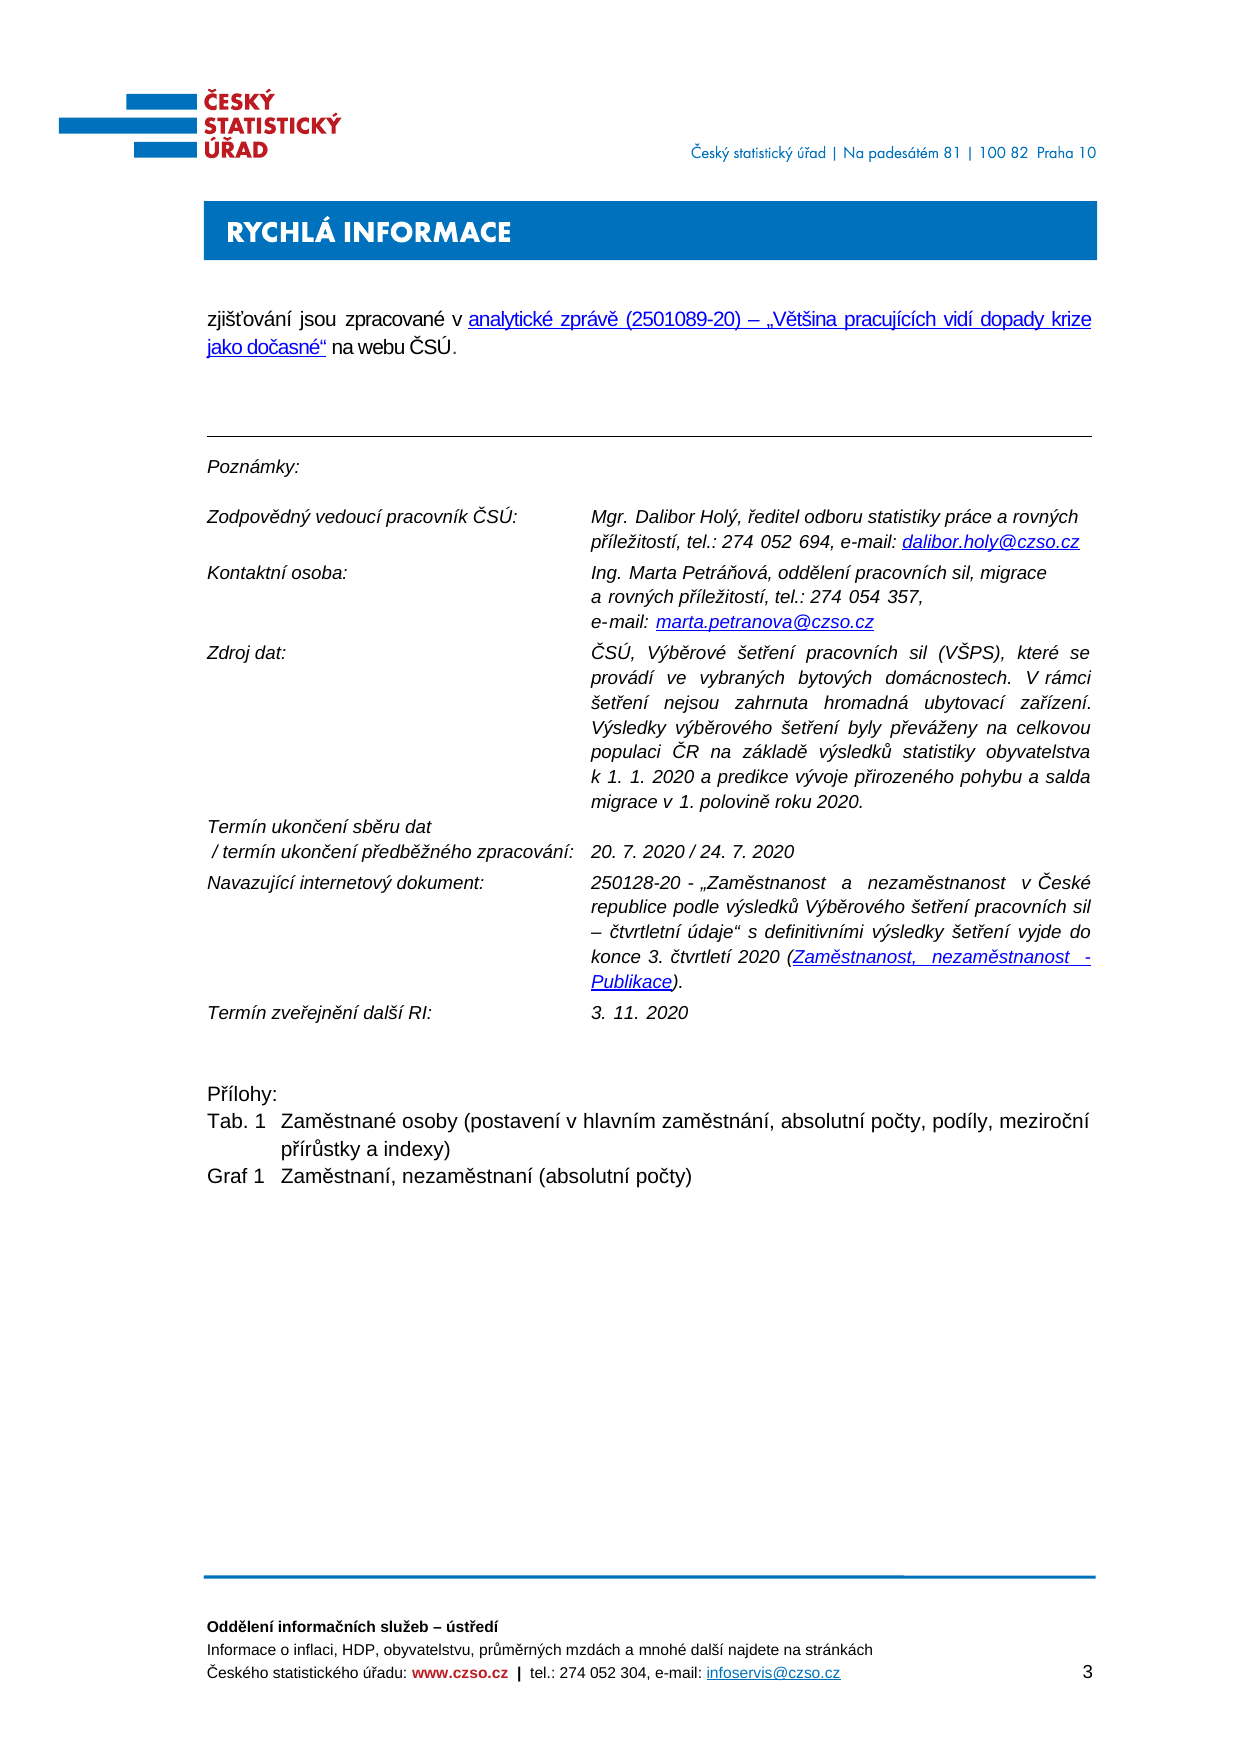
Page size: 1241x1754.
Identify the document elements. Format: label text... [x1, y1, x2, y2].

text Graf 1 Zaměstnaní, nezaměstnaní (absolutní počty) [207, 1164, 1092, 1188]
text Kontaktní osoba: Ing. Marta Petráňová, oddělení pracovních sil, migrace a rovných příležitostí, tel.: 274 054 357, e-mail: marta.petranova@czso.cz [207, 542, 1092, 622]
text Termín zveřejnění další RI: 3. 11. 2020 [207, 982, 1092, 1023]
text Termín ukončení sběru dat [207, 796, 1092, 821]
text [207, 307, 1092, 358]
text Tab. 1 Zaměstnané osoby (postavení v hlavním zaměstnání, absolutní počty, podíly, meziroční přírůstky a indexy) [207, 1109, 1092, 1160]
text Poznámky: [207, 437, 1092, 477]
text Navazující internetový dokument: 250128-20 - „Zaměstnanost a nezaměstnanost v České republice podle výsledků Výběrového šetření pracovních sil – čtvrtletní údaje“ s definitivními výsledky šetření vyjde do konce 3. čtvrtletí 2020 (Zaměstnanost, nezaměstnanost - Publikace). [207, 852, 1092, 982]
text Zdroj dat: ČSÚ, Výběrové šetření pracovních sil (VŠPS), které se provádí ve vybraných bytových domácnostech. V rámci šetření nejsou zahrnuta hromadná ubytovací zařízení. Výsledky výběrového šetření byly převáženy na celkovou populaci ČR na základě výsledků statistiky obyvatelstva k 1. 1. 2020 a predikce vývoje přirozeného pohybu a salda migrace v 1. polovině roku 2020. [207, 622, 1092, 796]
text Přílohy: [207, 1081, 1092, 1105]
text / termín ukončení předběžného zpracování: 20. 7. 2020 / 24. 7. 2020 [207, 821, 1092, 852]
text Zodpovědný vedoucí pracovník ČSÚ: Mgr. Dalibor Holý, ředitel odboru statistiky práce a rovných příležitostí, tel.: 274 052 694, e-mail: dalibor.holy@czso.cz [207, 486, 1092, 542]
